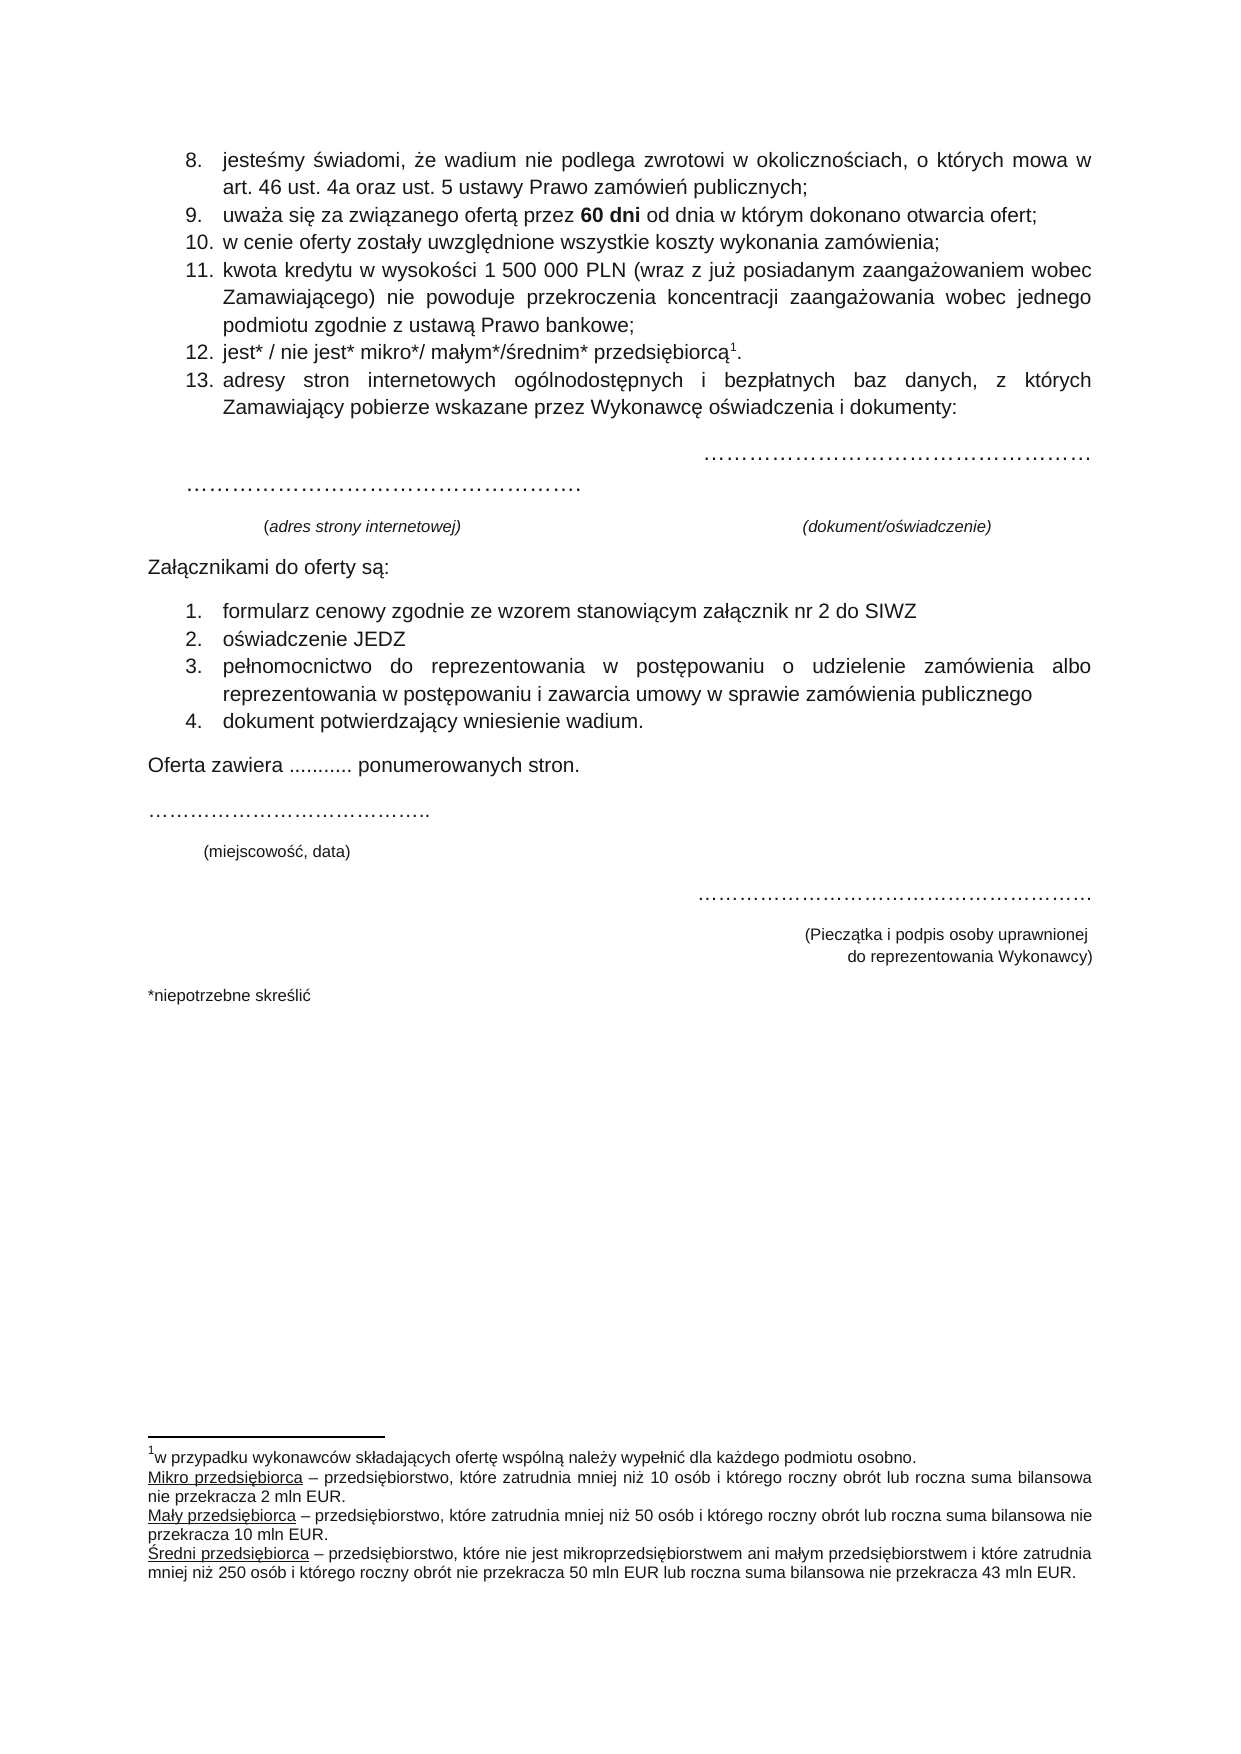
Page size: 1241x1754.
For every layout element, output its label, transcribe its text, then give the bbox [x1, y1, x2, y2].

text *niepotrzebne skreślić [148, 986, 1093, 1005]
list w cenie oferty zostały uwzględnione wszystkie koszty wykonania zamówienia; [185, 230, 1093, 254]
list uważa się za związanego ofertą przez 60 dni od dnia w którym dokonano otwarcia ofert; [185, 203, 1093, 227]
list dokument potwierdzający wniesienie wadium. [185, 709, 1093, 733]
text Oferta zawiera ........... ponumerowanych stron. [148, 753, 1093, 777]
text (miejscowość, data) [148, 842, 1093, 861]
text ………………………………………………… [148, 881, 1093, 905]
list jest* / nie jest* mikro*/ małym*/średnim* przedsiębiorcą. [185, 340, 1093, 364]
text (adres strony internetowej) (dokument/oświadczenie) [148, 516, 1093, 536]
list adresy stron internetowych ogólnodostępnych i bezpłatnych baz danych, z których Zamawiający pobierze wskazane przez Wykonawcę oświadczenia i dokumenty: [185, 368, 1093, 419]
text …………………………………………… ……………………………………………. [185, 439, 1093, 496]
list formularz cenowy zgodnie ze wzorem stanowiącym załącznik nr 2 do SIWZ [185, 599, 1093, 623]
list jesteśmy świadomi, że wadium nie podlega zwrotowi w okolicznościach, o których mowa w art. 46 ust. 4a oraz ust. 5 ustawy Prawo zamówień publicznych; [185, 148, 1093, 199]
text ………………………………….. [148, 798, 1093, 822]
text (Pieczątka i podpis osoby uprawnionej do reprezentowania Wykonawcy) [148, 925, 1093, 966]
list oświadczenie JEDZ [185, 627, 1093, 651]
list kwota kredytu w wysokości 1 500 000 PLN (wraz z już posiadanym zaangażowaniem wobec Zamawiającego) nie powoduje przekroczenia koncentracji zaangażowania wobec jednego podmiotu zgodnie z ustawą Prawo bankowe; [185, 258, 1093, 337]
text Załącznikami do oferty są: [148, 555, 1093, 579]
list pełnomocnictwo do reprezentowania w postępowaniu o udzielenie zamówienia albo reprezentowania w postępowaniu i zawarcia umowy w sprawie zamówienia publicznego [185, 654, 1093, 706]
